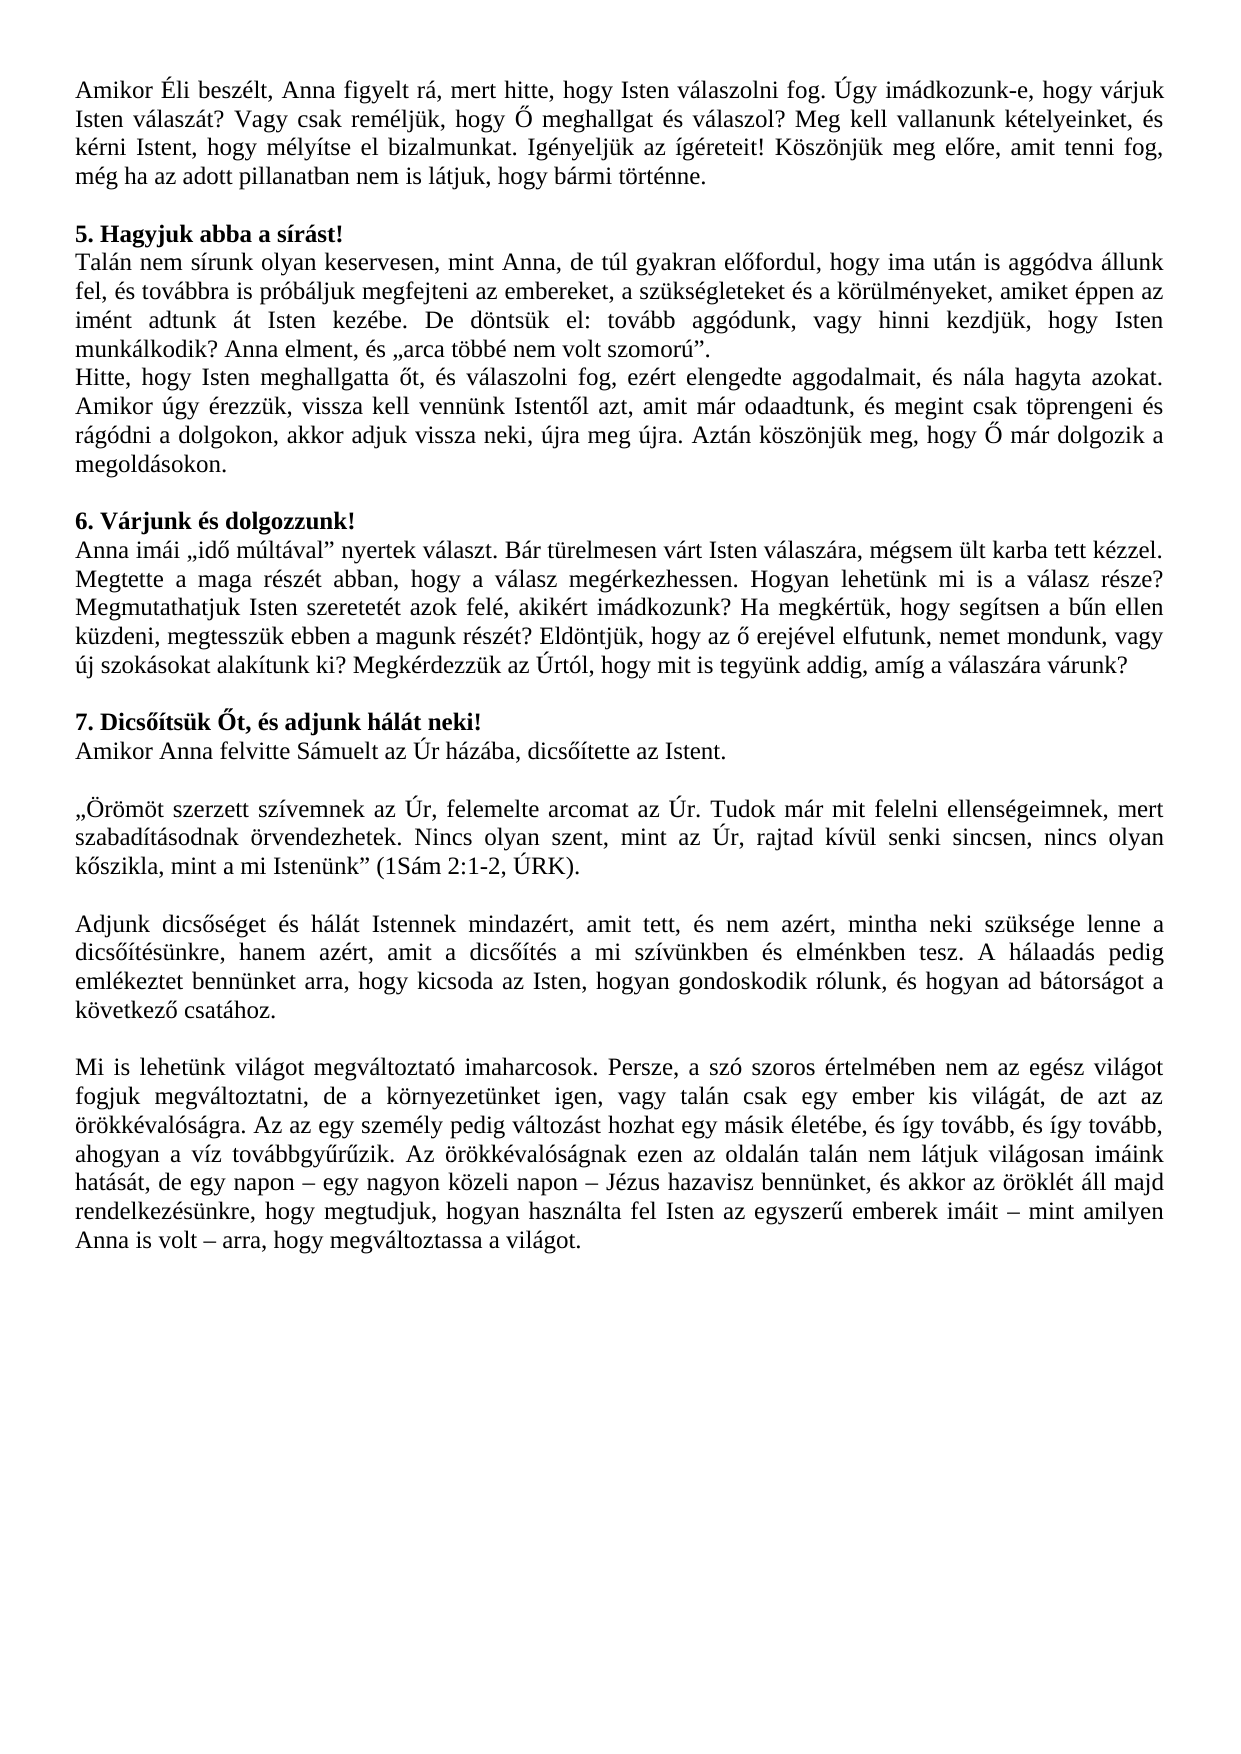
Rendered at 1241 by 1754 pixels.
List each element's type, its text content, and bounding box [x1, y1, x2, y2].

text 6. Várjunk és dolgozzunk! [75, 506, 1165, 535]
text Mi is lehetünk világot megváltoztató imaharcosok. Persze, a szó szoros értelmében nem az egész világot fogjuk megváltoztatni, de a környezetünket igen, vagy talán csak egy ember kis világát, de azt az örökkévalóságra. Az az egy személy pedig változást hozhat egy másik életébe, és így tovább, és így tovább, ahogyan a víz továbbgyűrűzik. Az örökkévalóságnak ezen az oldalán talán nem látjuk világosan imáink hatását, de egy napon – egy nagyon közeli napon – Jézus hazavisz bennünket, és akkor az öröklét áll majd rendelkezésünkre, hogy megtudjuk, hogyan használta fel Isten az egyszerű emberek imáit – mint amilyen Anna is volt – arra, hogy megváltoztassa a világot. [75, 1052, 1165, 1254]
text Anna imái „idő múltával” nyertek választ. Bár türelmesen várt Isten válaszára, mégsem ült karba tett kézzel. Megtette a maga részét abban, hogy a válasz megérkezhessen. Hogyan lehetünk mi is a válasz része? Megmutathatjuk Isten szeretetét azok felé, akikért imádkozunk? Ha megkértük, hogy segítsen a bűn ellen küzdeni, megtesszük ebben a magunk részét? Eldöntjük, hogy az ő erejével elfutunk, nemet mondunk, vagy új szokásokat alakítunk ki? Megkérdezzük az Úrtól, hogy mit is tegyünk addig, amíg a válaszára várunk? [75, 535, 1165, 679]
text „Örömöt szerzett szívemnek az Úr, felemelte arcomat az Úr. Tudok már mit felelni ellenségeimnek, mert szabadításodnak örvendezhetek. Nincs olyan szent, mint az Úr, rajtad kívül senki sincsen, nincs olyan kőszikla, mint a mi Istenünk” (1Sám 2:1-2, ÚRK). [75, 794, 1165, 880]
text Hitte, hogy Isten meghallgatta őt, és válaszolni fog, ezért elengedte aggodalmait, és nála hagyta azokat. Amikor úgy érezzük, vissza kell vennünk Istentől azt, amit már odaadtunk, és megint csak töprengeni és rágódni a dolgokon, akkor adjuk vissza neki, újra meg újra. Aztán köszönjük meg, hogy Ő már dolgozik a megoldásokon. [75, 362, 1165, 477]
text Adjunk dicsőséget és hálát Istennek mindazért, amit tett, és nem azért, mintha neki szüksége lenne a dicsőítésünkre, hanem azért, amit a dicsőítés a mi szívünkben és elménkben tesz. A hálaadás pedig emlékeztet bennünket arra, hogy kicsoda az Isten, hogyan gondoskodik rólunk, és hogyan ad bátorságot a következő csatához. [75, 909, 1165, 1024]
text 7. Dicsőítsük Őt, és adjunk hálát neki! [75, 707, 1165, 736]
text Amikor Anna felvitte Sámuelt az Úr házába, dicsőítette az Istent. [75, 736, 1165, 765]
text Talán nem sírunk olyan keservesen, mint Anna, de túl gyakran előfordul, hogy ima után is aggódva állunk fel, és továbbra is próbáljuk megfejteni az embereket, a szükségleteket és a körülményeket, amiket éppen az imént adtunk át Isten kezébe. De döntsük el: tovább aggódunk, vagy hinni kezdjük, hogy Isten munkálkodik? Anna elment, és „arca többé nem volt szomorú”. [75, 247, 1165, 362]
text Amikor Éli beszélt, Anna figyelt rá, mert hitte, hogy Isten válaszolni fog. Úgy imádkozunk-e, hogy várjuk Isten válaszát? Vagy csak reméljük, hogy Ő meghallgat és válaszol? Meg kell vallanunk kételyeinket, és kérni Istent, hogy mélyítse el bizalmunkat. Igényeljük az ígéreteit! Köszönjük meg előre, amit tenni fog, még ha az adott pillanatban nem is látjuk, hogy bármi történne. [75, 75, 1165, 190]
text 5. Hagyjuk abba a sírást! [75, 219, 1165, 247]
